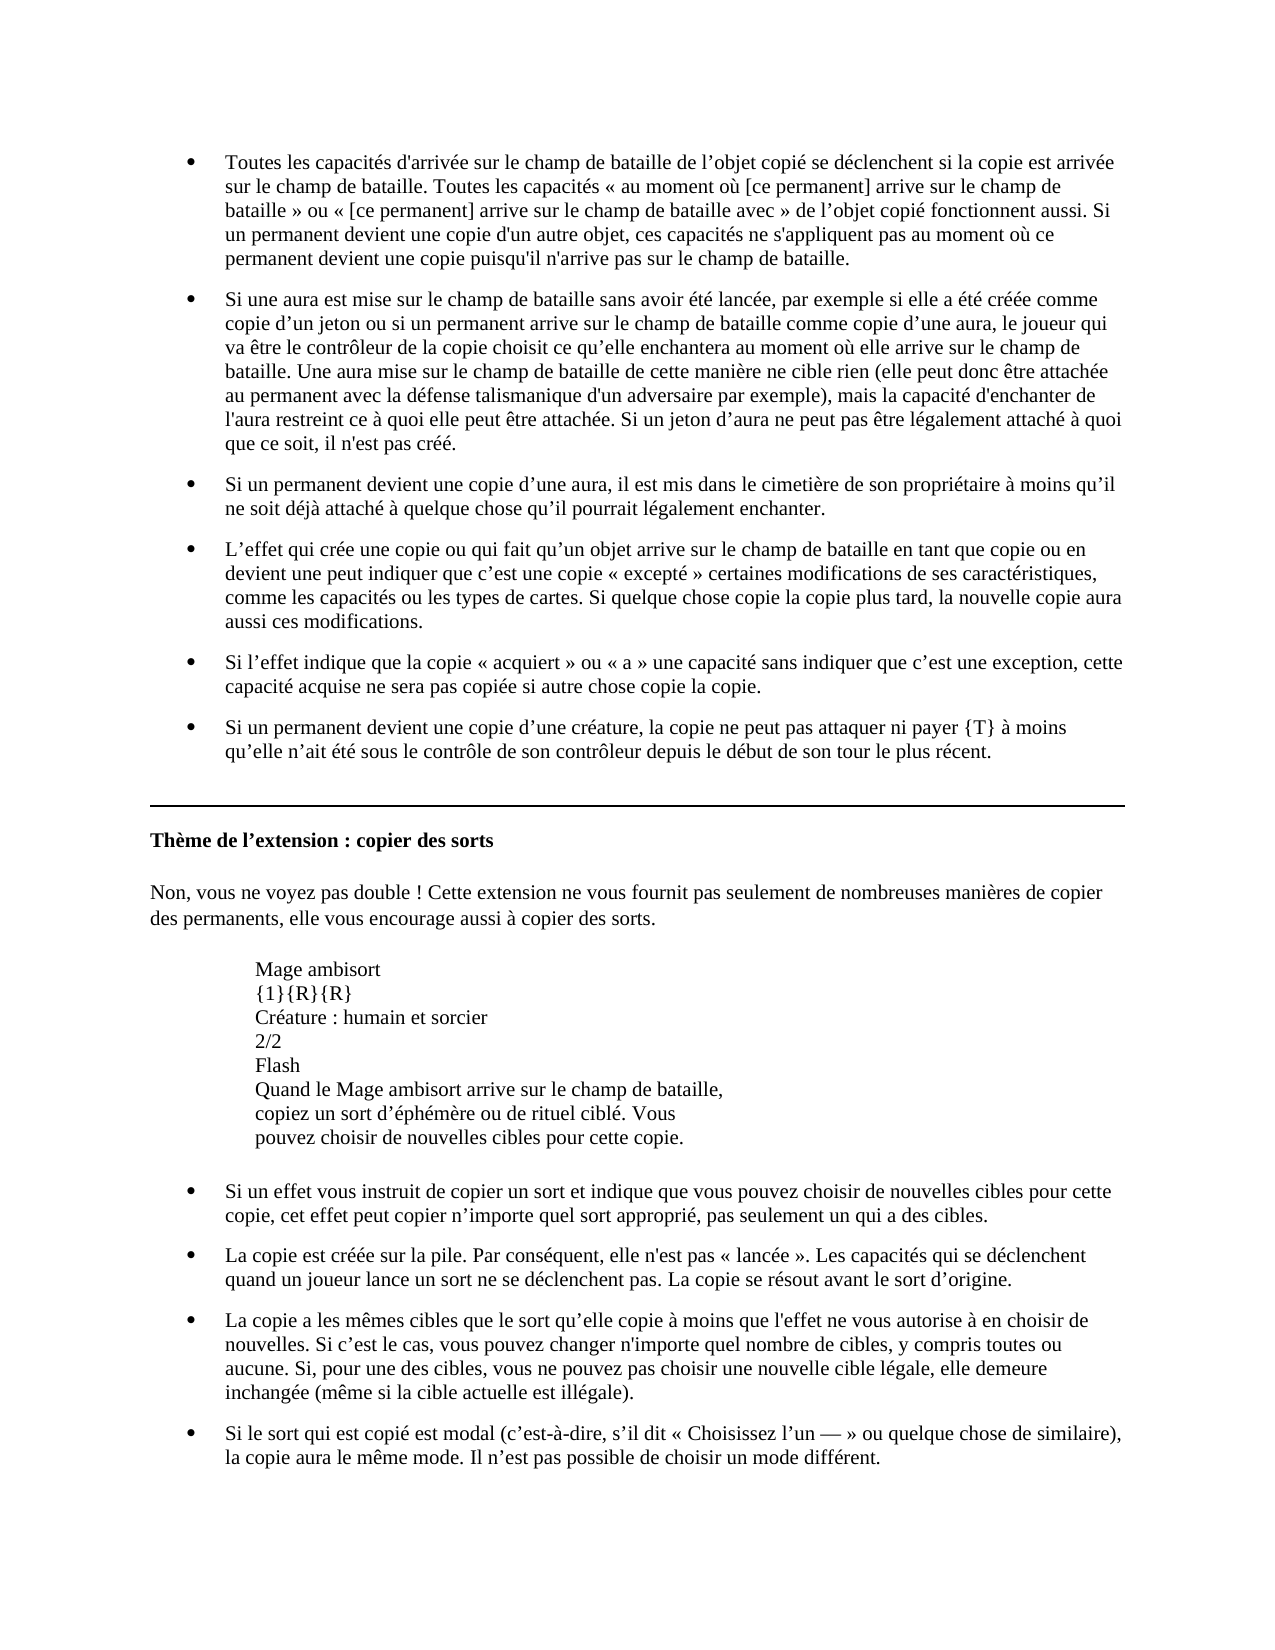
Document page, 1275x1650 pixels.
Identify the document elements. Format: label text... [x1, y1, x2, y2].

text La copie est créée sur la pile. Par conséquent, elle n'est pas « lancée ». Les capacités qui se déclenchent quand un joueur lance un sort ne se déclenchent pas. La copie se résout avant le sort d’origine. [187, 1243, 1125, 1291]
text Mage ambisort {1}{R}{R} Créature : humain et sorcier 2/2 Flash Quand le Mage ambisort arrive sur le champ de bataille, copiez un sort d’éphémère ou de rituel ciblé. Vous pouvez choisir de nouvelles cibles pour cette copie. [255, 957, 735, 1149]
text Non, vous ne voyez pas double ! Cette extension ne vous fournit pas seulement de nombreuses manières de copier des permanents, elle vous encourage aussi à copier des sorts. [150, 880, 1125, 930]
text Si le sort qui est copié est modal (c’est-à-dire, s’il dit « Choisissez l’un — » ou quelque chose de similaire), la copie aura le même mode. Il n’est pas possible de choisir un mode différent. [187, 1421, 1125, 1469]
subtitle Thème de l’extension : copier des sorts [150, 828, 1125, 852]
text Si un effet vous instruit de copier un sort et indique que vous pouvez choisir de nouvelles cibles pour cette copie, cet effet peut copier n’importe quel sort approprié, pas seulement un qui a des cibles. [187, 1178, 1125, 1227]
text Si l’effet indique que la copie « acquiert » ou « a » une capacité sans indiquer que c’est une exception, cette capacité acquise ne sera pas copiée si autre chose copie la copie. [187, 650, 1125, 698]
text Si un permanent devient une copie d’une créature, la copie ne peut pas attaquer ni payer {T} à moins qu’elle n’ait été sous le contrôle de son contrôleur depuis le début de son tour le plus récent. [187, 714, 1125, 763]
text L’effet qui crée une copie ou qui fait qu’un objet arrive sur le champ de bataille en tant que copie ou en devient une peut indiquer que c’est une copie « excepté » certaines modifications de ses caractéristiques, comme les capacités ou les types de cartes. Si quelque chose copie la copie plus tard, la nouvelle copie aura aussi ces modifications. [187, 537, 1125, 633]
text Si une aura est mise sur le champ de bataille sans avoir été lancée, par exemple si elle a été créée comme copie d’un jeton ou si un permanent arrive sur le champ de bataille comme copie d’une aura, le joueur qui va être le contrôleur de la copie choisit ce qu’elle enchantera au moment où elle arrive sur le champ de bataille. Une aura mise sur le champ de bataille de cette manière ne cible rien (elle peut donc être attachée au permanent avec la défense talismanique d'un adversaire par exemple), mais la capacité d'enchanter de l'aura restreint ce à quoi elle peut être attachée. Si un jeton d’aura ne peut pas être légalement attaché à quoi que ce soit, il n'est pas créé. [187, 287, 1125, 455]
text Toutes les capacités d'arrivée sur le champ de bataille de l’objet copié se déclenchent si la copie est arrivée sur le champ de bataille. Toutes les capacités « au moment où [ce permanent] arrive sur le champ de bataille » ou « [ce permanent] arrive sur le champ de bataille avec » de l’objet copié fonctionnent aussi. Si un permanent devient une copie d'un autre objet, ces capacités ne s'appliquent pas au moment où ce permanent devient une copie puisqu'il n'arrive pas sur le champ de bataille. [187, 150, 1125, 270]
text Si un permanent devient une copie d’une aura, il est mis dans le cimetière de son propriétaire à moins qu’il ne soit déjà attaché à quelque chose qu’il pourrait légalement enchanter. [187, 472, 1125, 520]
text La copie a les mêmes cibles que le sort qu’elle copie à moins que l'effet ne vous autorise à en choisir de nouvelles. Si c’est le cas, vous pouvez changer n'importe quel nombre de cibles, y compris toutes ou aucune. Si, pour une des cibles, vous ne pouvez pas choisir une nouvelle cible légale, elle demeure inchangée (même si la cible actuelle est illégale). [187, 1308, 1125, 1404]
